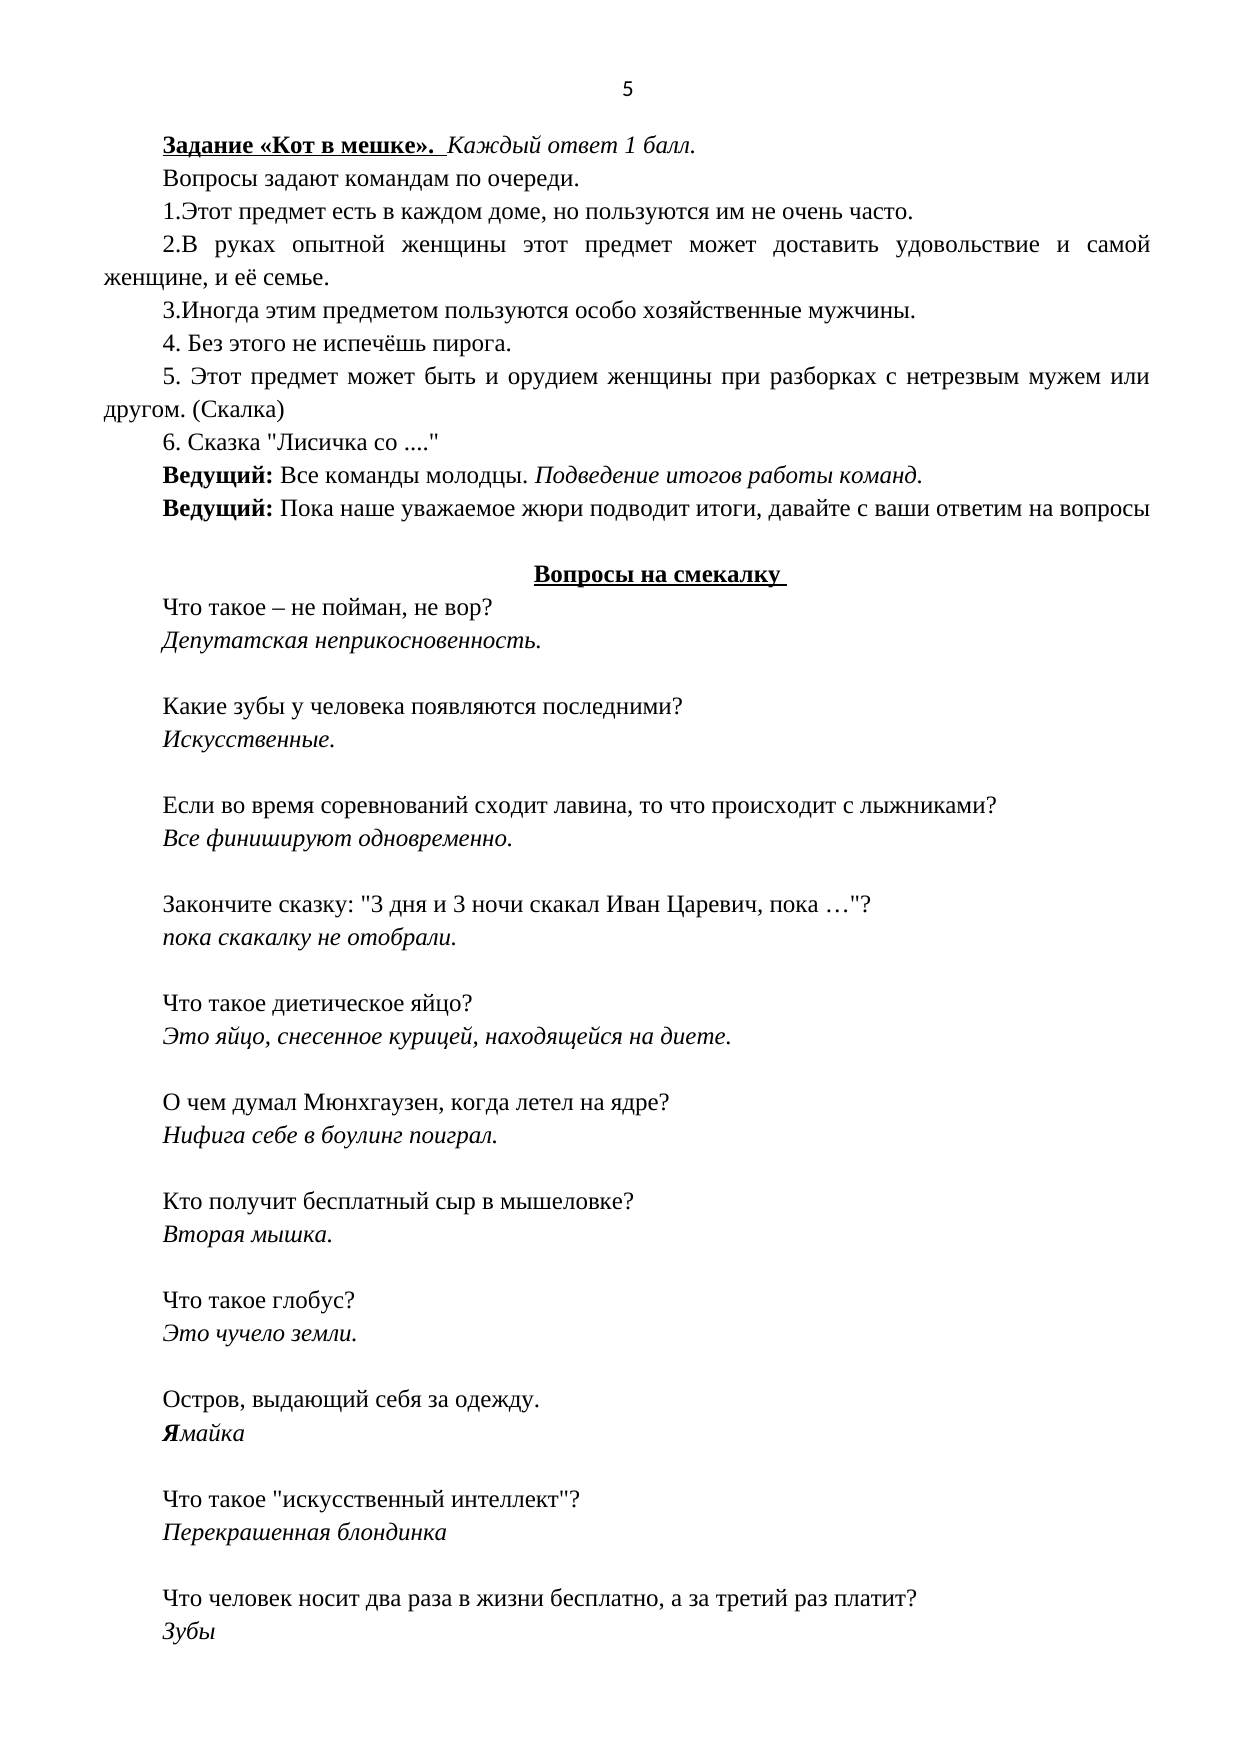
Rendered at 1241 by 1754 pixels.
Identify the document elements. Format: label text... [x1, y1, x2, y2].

text 2.В руках опытной женщины этот предмет может доставить удовольствие и самой женщине, и её семье. [103, 229, 1152, 291]
text Вопросы на смекалку [103, 559, 1152, 588]
text 4. Без этого не испечёшь пирога. [103, 328, 1152, 357]
text Если во время соревнований сходит лавина, то что происходит с лыжниками? [103, 790, 1152, 819]
text Ведущий: Пока наше уважаемое жюри подводит итоги, давайте с ваши ответим на вопросы [103, 493, 1152, 522]
text Что человек носит два раза в жизни бесплатно, а за третий раз платит? [103, 1583, 1152, 1611]
text 1.Этот предмет есть в каждом доме, но пользуются им не очень часто. [103, 196, 1152, 224]
text Что такое "искусственный интеллект"? [103, 1484, 1152, 1512]
text 6. Сказка "Лисичка со ...." [103, 427, 1152, 456]
text 3.Иногда этим предметом пользуются особо хозяйственные мужчины. [103, 295, 1152, 324]
text Что такое диетическое яйцо? [103, 988, 1152, 1017]
text Что такое глобус? [103, 1286, 1152, 1314]
text 5. Этот предмет может быть и орудием женщины при разборках с нетрезвым мужем или другом. (Скалка) [103, 361, 1152, 423]
text Это чучело земли. [103, 1318, 1152, 1347]
text Зубы [103, 1616, 1152, 1644]
text Задание «Кот в мешке». Каждый ответ 1 балл. [103, 130, 1152, 158]
text Это яйцо, снесенное курицей, находящейся на диете. [103, 1021, 1152, 1050]
text пока скакалку не отобрали. [103, 922, 1152, 951]
text Закончите сказку: "3 дня и 3 ночи скакал Иван Царевич, пока …"? [103, 889, 1152, 918]
text Ямайка [103, 1418, 1152, 1446]
text Остров, выдающий себя за одежду. [103, 1384, 1152, 1413]
text Ведущий: Все команды молодцы. Подведение итогов работы команд. [103, 460, 1152, 489]
text Вторая мышка. [103, 1219, 1152, 1248]
text Перекрашенная блондинка [103, 1517, 1152, 1545]
text Депутатская неприкосновенность. [103, 625, 1152, 654]
text Все финишируют одновременно. [103, 823, 1152, 852]
text Какие зубы у человека появляются последними? [103, 691, 1152, 720]
text Нифига себе в боулинг поиграл. [103, 1120, 1152, 1149]
text Искусственные. [103, 724, 1152, 753]
text Вопросы задают командам по очереди. [103, 163, 1152, 192]
text Что такое – не пойман, не вор? [103, 592, 1152, 621]
text О чем думал Мюнхгаузен, когда летел на ядре? [103, 1087, 1152, 1116]
text Кто получит бесплатный сыр в мышеловке? [103, 1186, 1152, 1215]
